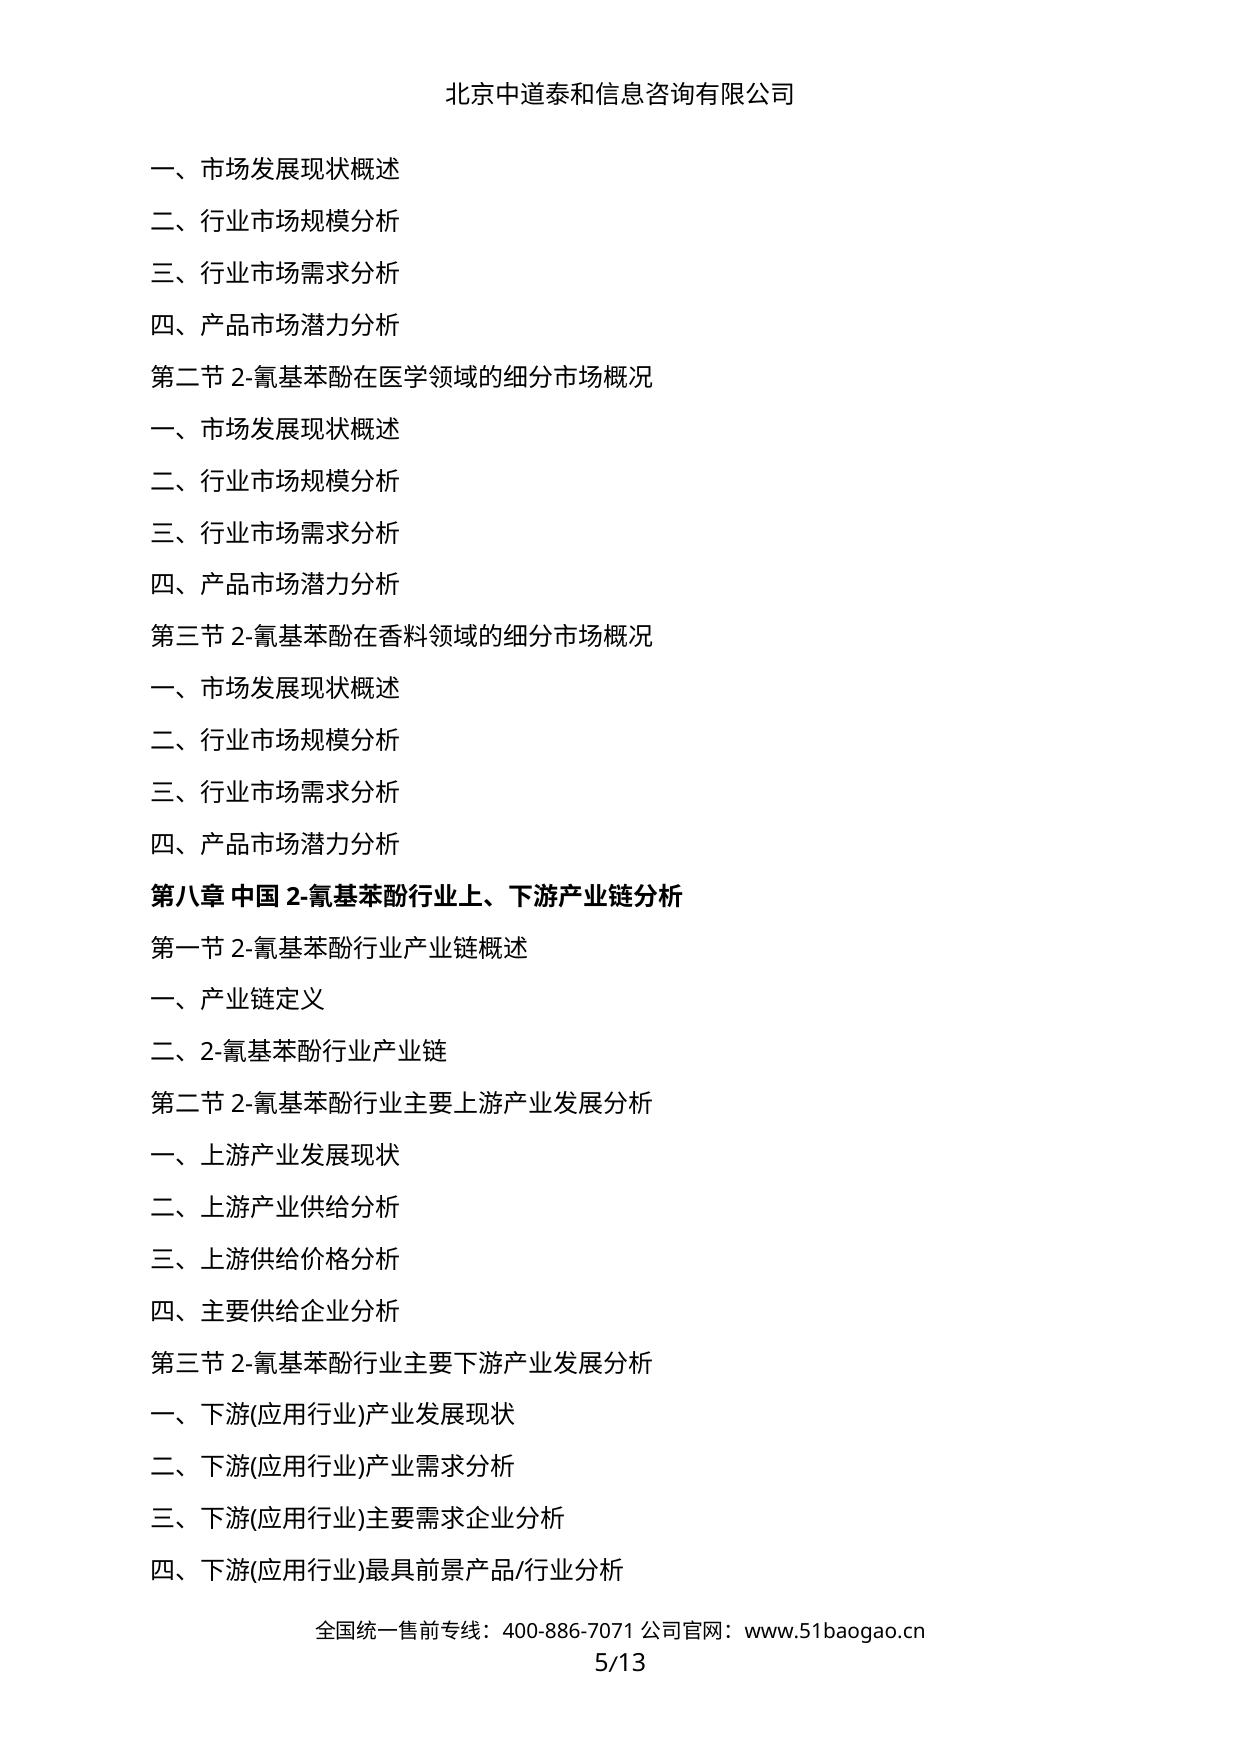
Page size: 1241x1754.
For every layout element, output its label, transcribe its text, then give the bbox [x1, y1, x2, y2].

text 第一节 2-氰基苯酚行业产业链概述 [150, 928, 1090, 964]
text 二、下游(应用行业)产业需求分析 [150, 1447, 1090, 1483]
text 一、市场发展现状概述 [150, 409, 1090, 446]
text 二、行业市场规模分析 [150, 461, 1090, 497]
text 三、行业市场需求分析 [150, 254, 1090, 290]
text 第二节 2-氰基苯酚在医学领域的细分市场概况 [150, 357, 1090, 394]
text 第三节 2-氰基苯酚行业主要下游产业发展分析 [150, 1343, 1090, 1379]
text 四、产品市场潜力分析 [150, 565, 1090, 601]
text 二、行业市场规模分析 [150, 202, 1090, 238]
text 三、行业市场需求分析 [150, 772, 1090, 809]
text 一、下游(应用行业)产业发展现状 [150, 1395, 1090, 1431]
text 三、行业市场需求分析 [150, 513, 1090, 549]
text 第八章 中国2-氰基苯酚行业上、下游产业链分析 [150, 876, 1090, 912]
text 三、上游供给价格分析 [150, 1239, 1090, 1276]
text 一、上游产业发展现状 [150, 1136, 1090, 1172]
text 一、市场发展现状概述 [150, 669, 1090, 705]
text 第三节 2-氰基苯酚在香料领域的细分市场概况 [150, 617, 1090, 653]
text 二、2-氰基苯酚行业产业链 [150, 1032, 1090, 1068]
text 一、产业链定义 [150, 980, 1090, 1016]
text 三、下游(应用行业)主要需求企业分析 [150, 1499, 1090, 1535]
text 四、主要供给企业分析 [150, 1291, 1090, 1327]
text 四、下游(应用行业)最具前景产品/行业分析 [150, 1551, 1090, 1587]
text 一、市场发展现状概述 [150, 150, 1090, 186]
text 四、产品市场潜力分析 [150, 306, 1090, 342]
text 二、行业市场规模分析 [150, 721, 1090, 757]
text 第二节 2-氰基苯酚行业主要上游产业发展分析 [150, 1084, 1090, 1120]
text 四、产品市场潜力分析 [150, 824, 1090, 861]
text 二、上游产业供给分析 [150, 1187, 1090, 1224]
